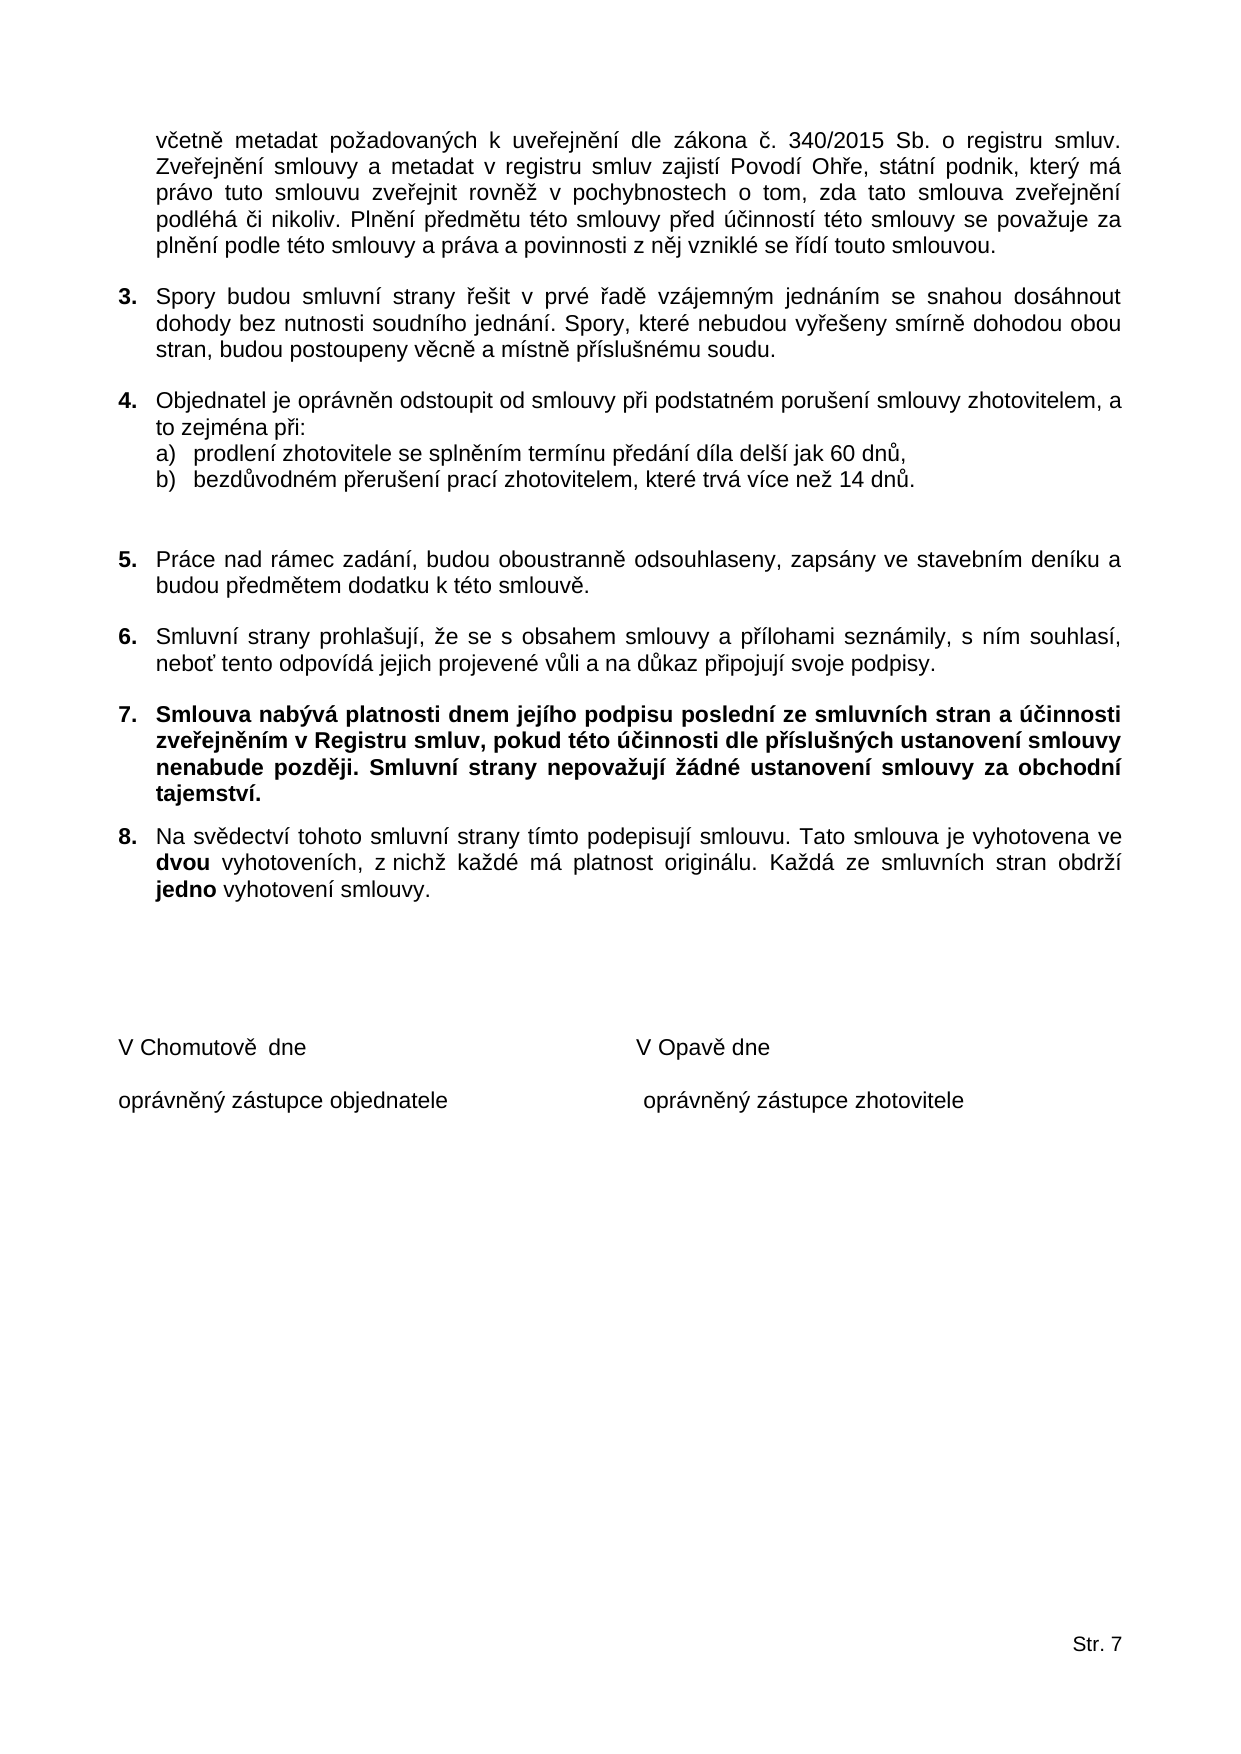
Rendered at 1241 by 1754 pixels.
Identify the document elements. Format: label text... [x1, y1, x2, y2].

text a) prodlení zhotovitele se splněním termínu předání díla delší jak 60 dnů, [156, 440, 1122, 466]
list Práce nad rámec zadání, budou oboustranně odsouhlaseny, zapsány ve stavebním deníku a budou předmětem dodatku k této smlouvě. [118, 546, 1122, 598]
list Smlouva nabývá platnosti dnem jejího podpisu poslední ze smluvních stran a účinnosti zveřejněním v Registru smluv, pokud této účinnosti dle příslušných ustanovení smlouvy nenabude později. Smluvní strany nepovažují žádné ustanovení smlouvy za obchodní tajemství. [118, 701, 1122, 806]
list Spory budou smluvní strany řešit v prvé řadě vzájemným jednáním se snahou dosáhnout dohody bez nutnosti soudního jednání. Spory, které nebudou vyřešeny smírně dohodou obou stran, budou postoupeny věcně a místně příslušnému soudu. [118, 283, 1122, 362]
list Smluvní strany prohlašují, že se s obsahem smlouvy a přílohami seznámily, s ním souhlasí, neboť tento odpovídá jejich projevené vůli a na důkaz připojují svoje podpisy. [118, 623, 1122, 676]
text b) bezdůvodném přerušení prací zhotovitelem, které trvá více než 14 dnů. [156, 466, 1122, 493]
text oprávněný zástupce objednatele oprávněný zástupce zhotovitele [118, 1087, 1122, 1113]
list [118, 127, 1122, 258]
list Objednatel je oprávněn odstoupit od smlouvy při podstatném porušení smlouvy zhotovitelem, a to zejména při: [118, 387, 1122, 440]
list Na svědectví tohoto smluvní strany tímto podepisují smlouvu. Tato smlouva je vyhotovena ve dvou vyhotoveních, z nichž každé má platnost originálu. Každá ze smluvních stran obdrží jedno vyhotovení smlouvy. [118, 823, 1122, 902]
text V Chomutově dne V Opavě dne [118, 1034, 1122, 1060]
